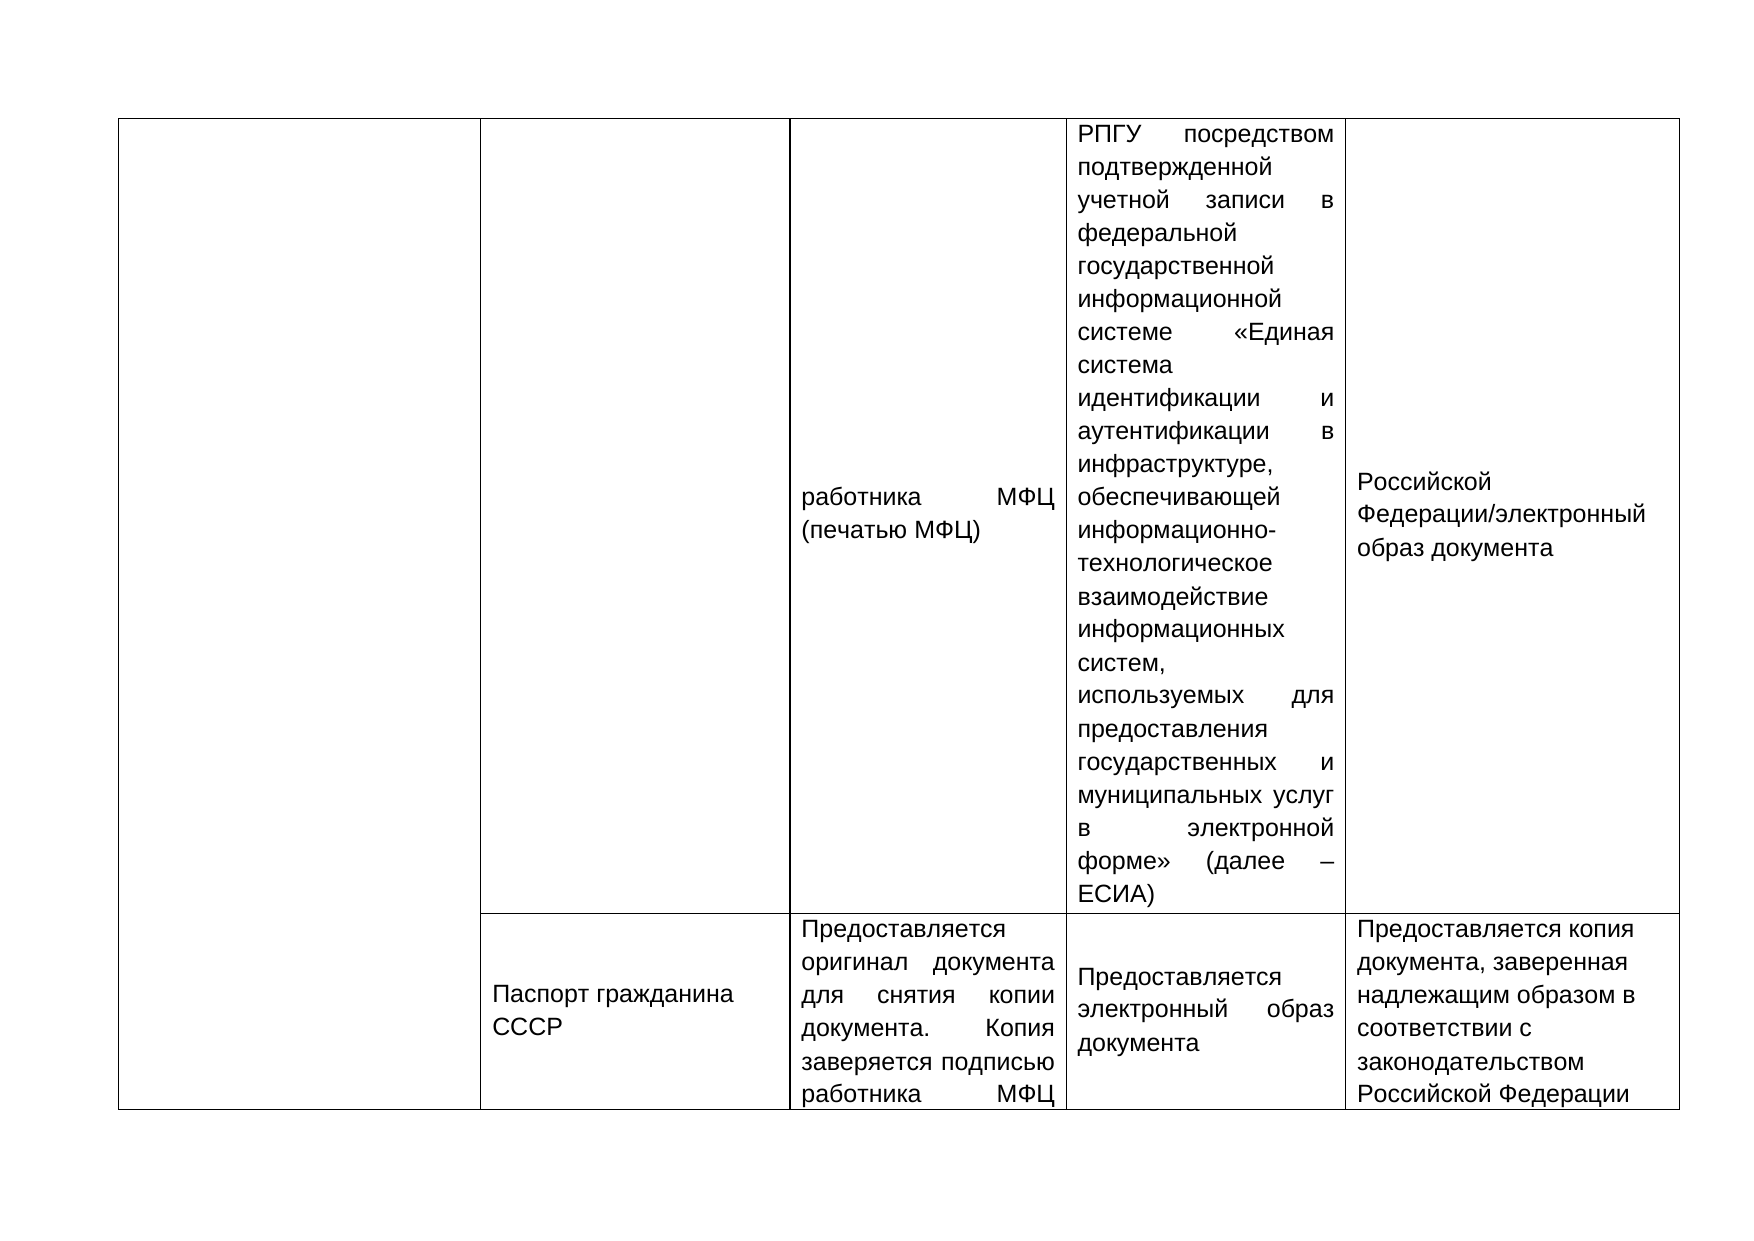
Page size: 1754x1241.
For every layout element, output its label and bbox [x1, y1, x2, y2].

table_cell [1346, 119, 1679, 912]
table_cell [1067, 119, 1345, 912]
table_cell [791, 119, 1066, 912]
table_cell [119, 119, 480, 1109]
table_cell [481, 119, 789, 912]
table_cell [481, 914, 789, 1109]
table_cell [791, 914, 1066, 1109]
table_cell [1346, 914, 1679, 1109]
table_cell [1067, 914, 1345, 1109]
